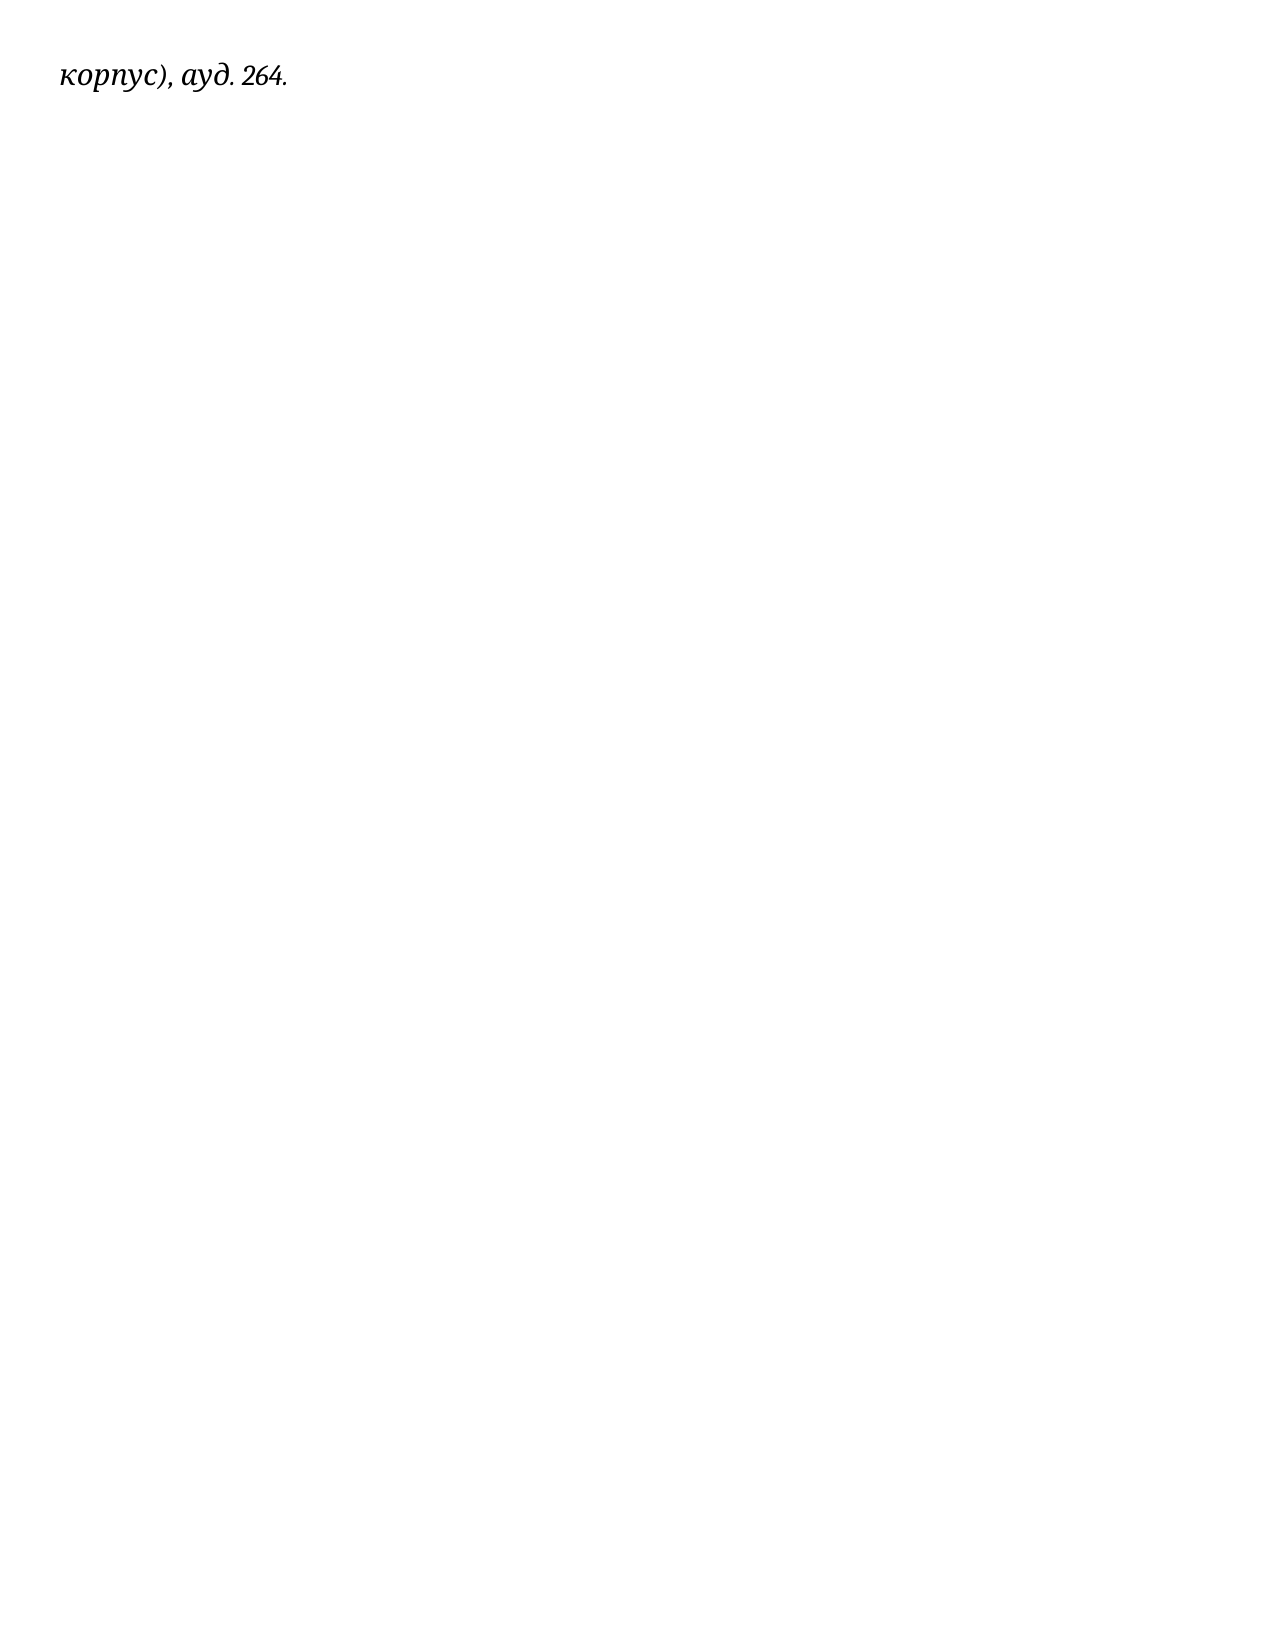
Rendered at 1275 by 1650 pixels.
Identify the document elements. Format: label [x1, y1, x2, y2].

text [59, 59, 1211, 93]
